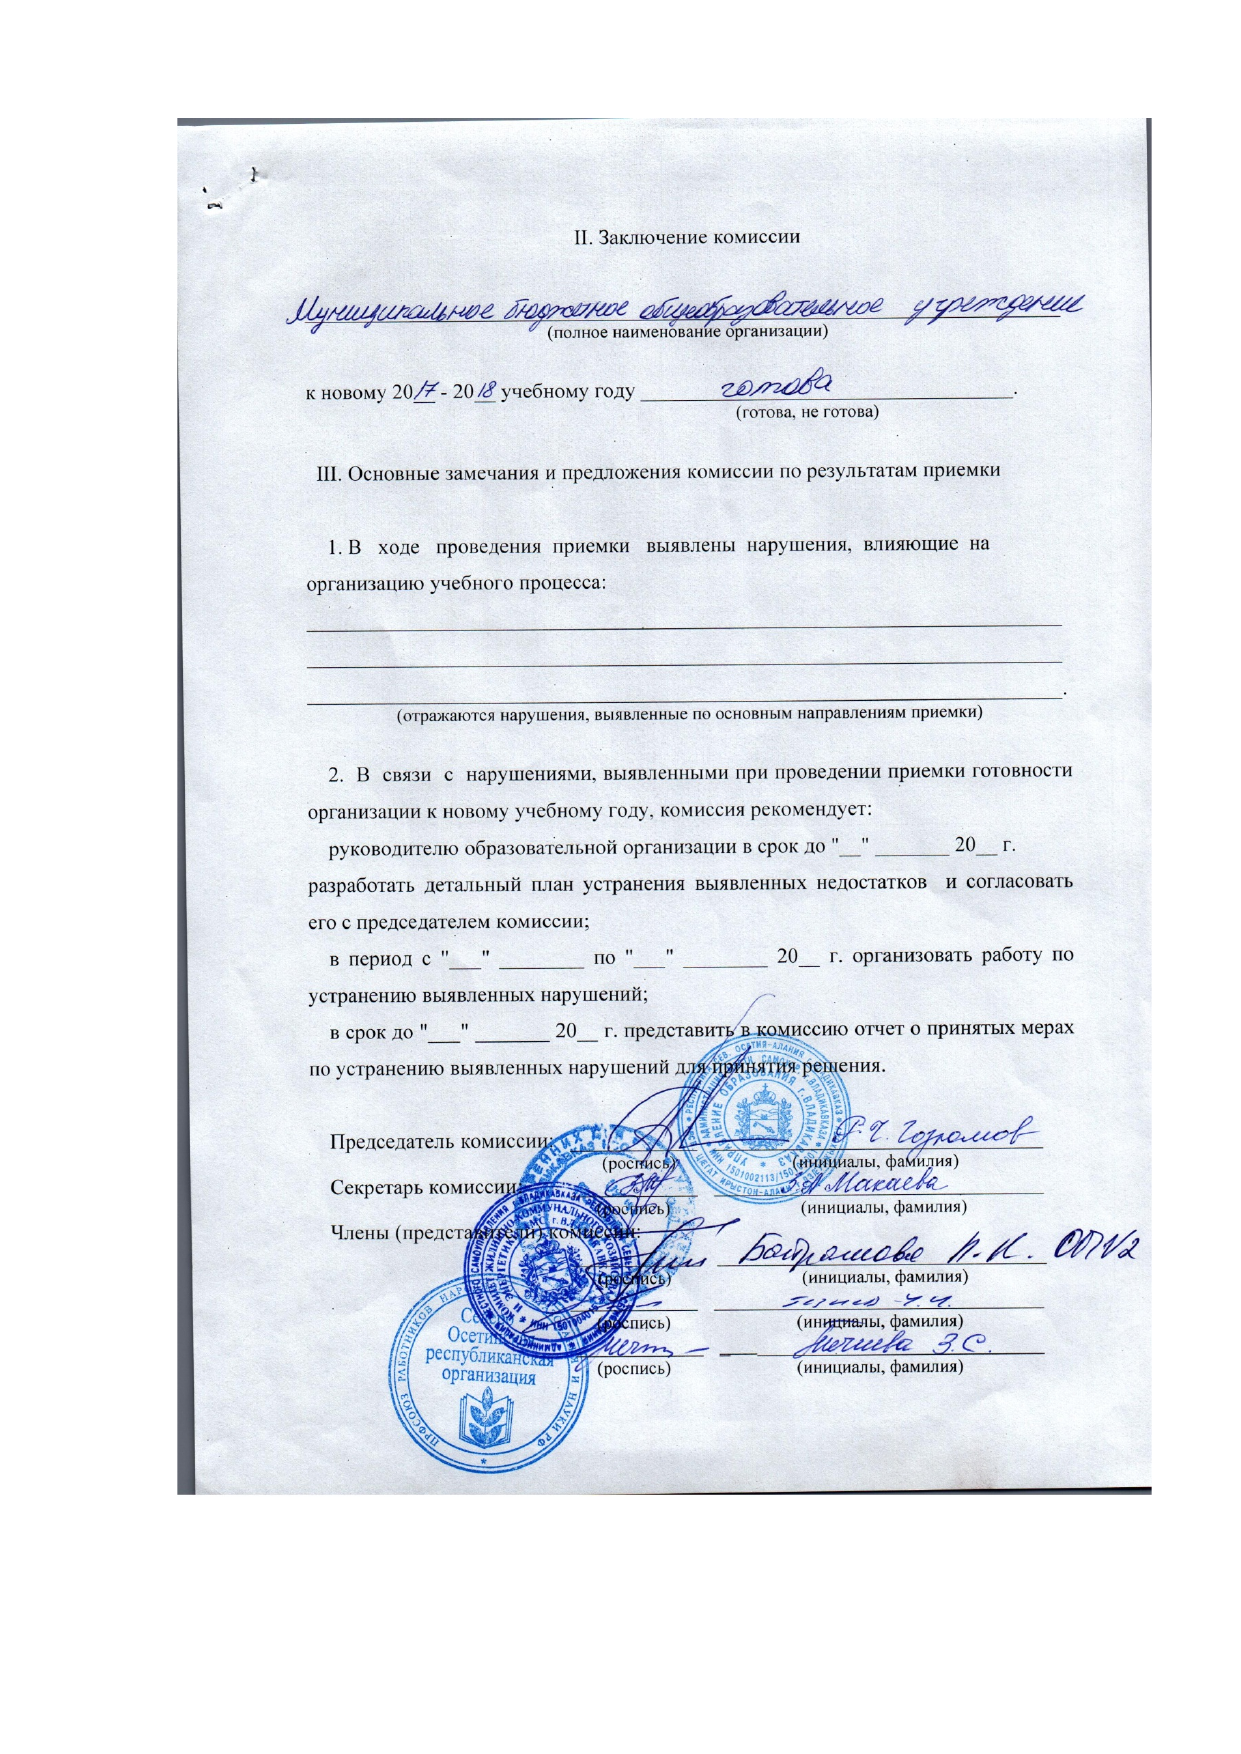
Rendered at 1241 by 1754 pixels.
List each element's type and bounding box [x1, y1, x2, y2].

picture [177, 118, 1152, 1497]
